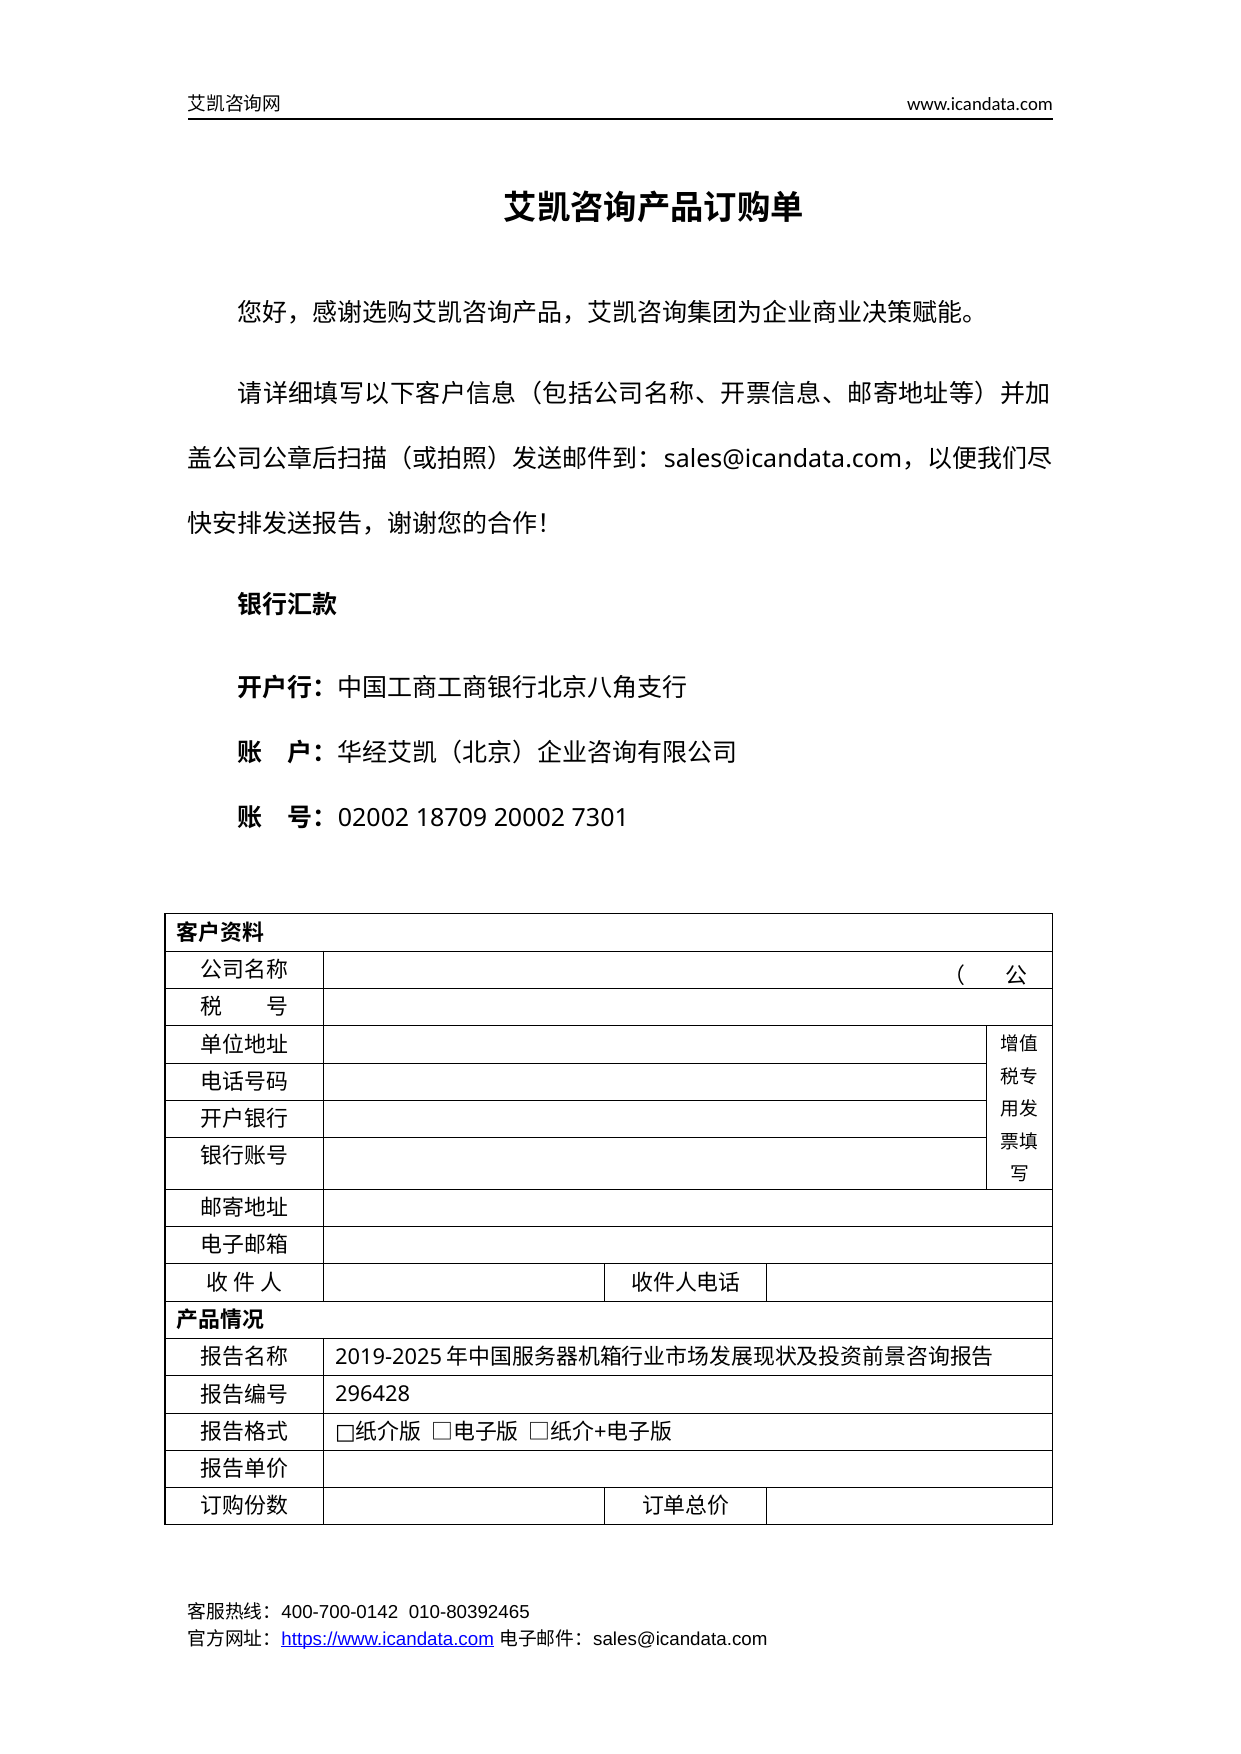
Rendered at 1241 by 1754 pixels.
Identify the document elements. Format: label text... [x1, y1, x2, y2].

table_cell 报告格式 [166, 1414, 323, 1450]
table_cell 296428 [324, 1376, 1052, 1412]
table_cell 2019-2025年中国服务器机箱行业市场发展现状及投资前景咨询报告 [324, 1339, 1052, 1375]
table_cell 收件人电话 [605, 1264, 766, 1301]
table_cell 收 件 人 [166, 1264, 323, 1301]
table_header 客户资料 [166, 914, 1052, 951]
text 账 号：02002 18709 20002 7301 [187, 783, 1053, 848]
text 账 户：华经艾凯（北京）企业咨询有限公司 [187, 718, 1053, 783]
table_cell [324, 952, 1052, 988]
table_cell [324, 989, 1052, 1025]
table_cell 银行账号 [166, 1138, 323, 1189]
table_cell 税 号 [166, 989, 323, 1025]
table_cell [324, 1190, 1052, 1226]
text 开户行：中国工商工商银行北京八角支行 [187, 653, 1053, 718]
text 银行汇款 [187, 570, 1053, 635]
table_cell [324, 1264, 604, 1301]
table_cell 产品情况 [166, 1302, 1052, 1338]
table_cell □纸介版 □电子版 □纸介+电子版 [324, 1414, 1052, 1450]
table_cell [324, 1138, 986, 1189]
table_cell 报告编号 [166, 1376, 323, 1412]
table_cell 报告单价 [166, 1451, 323, 1487]
table_cell [324, 1101, 986, 1137]
table_cell 订单总价 [605, 1488, 766, 1524]
table_cell [324, 1451, 1052, 1487]
table_cell 邮寄地址 [166, 1190, 323, 1226]
table_cell [767, 1488, 1052, 1524]
table_cell [324, 1488, 604, 1524]
table_cell [767, 1264, 1052, 1301]
table_cell 报告名称 [166, 1339, 323, 1375]
table_cell 开户银行 [166, 1101, 323, 1137]
table_cell 单位地址 [166, 1026, 323, 1062]
text 艾凯咨询产品订购单 [187, 172, 1053, 237]
table_cell [324, 1026, 986, 1062]
table_cell 电话号码 [166, 1064, 323, 1100]
table_cell [324, 1227, 1052, 1263]
table_cell 增值税专用发票填写 [987, 1026, 1052, 1189]
table_cell 电子邮箱 [166, 1227, 323, 1263]
text 请详细填写以下客户信息（包括公司名称、开票信息、邮寄地址等）并加盖公司公章后扫描（或拍照）发送邮件到：sales@icandata.com，以便我们尽快安排发送报告，谢谢您的合作！ [187, 359, 1053, 554]
table_cell [324, 1064, 986, 1100]
table_cell 公司名称 [166, 952, 323, 988]
table_cell 订购份数 [166, 1488, 323, 1524]
text 您好，感谢选购艾凯咨询产品，艾凯咨询集团为企业商业决策赋能。 [187, 278, 1053, 343]
